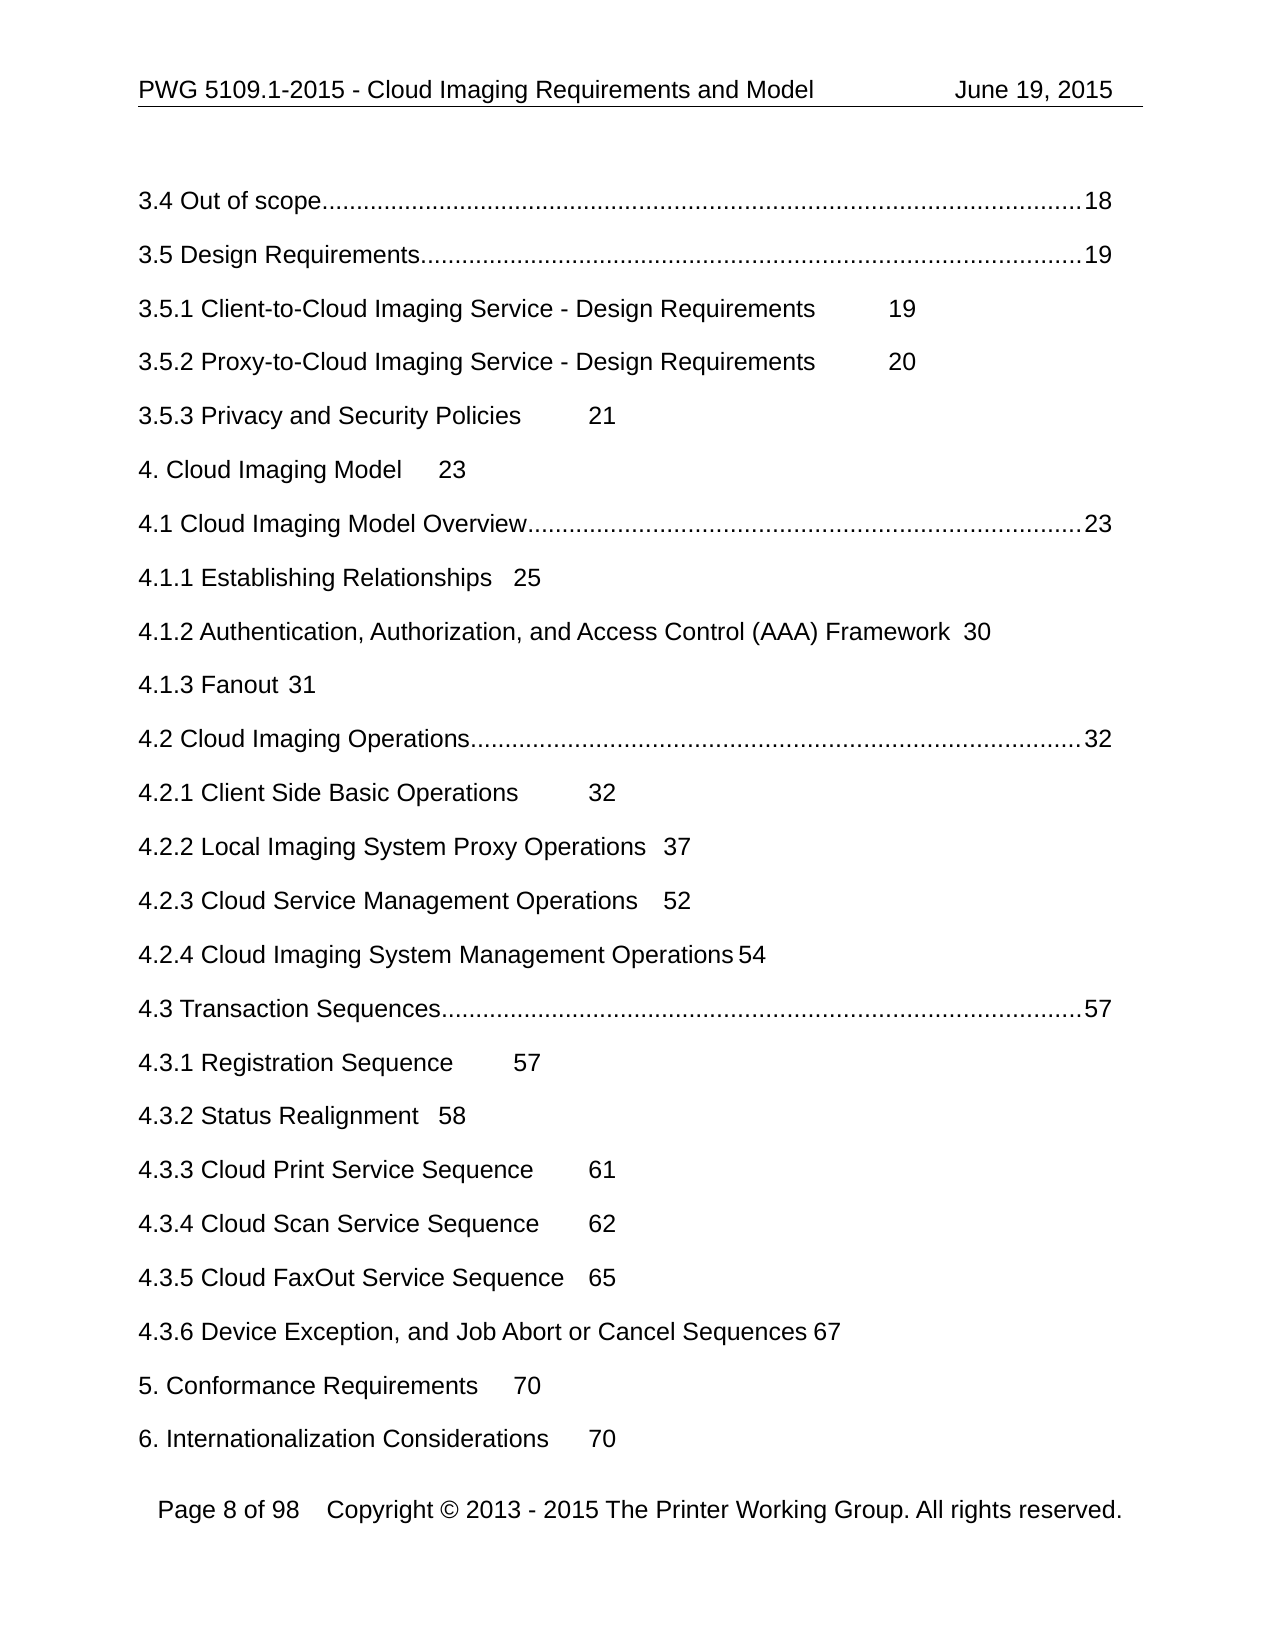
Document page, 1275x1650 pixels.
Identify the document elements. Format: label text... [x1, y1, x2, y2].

text 4.1.1 Establishing Relationships 25 [138, 563, 1143, 592]
text 4. Cloud Imaging Model 23 [138, 455, 1143, 484]
text 4.2.2 Local Imaging System Proxy Operations 37 [138, 832, 1143, 861]
text 4.1.3 Fanout 31 [138, 671, 1143, 699]
text 4.1.2 Authentication, Authorization, and Access Control (AAA) Framework 30 [138, 617, 1143, 645]
text 3.4 Out of scope 18 [138, 186, 1143, 214]
text 3.5.2 Proxy-to-Cloud Imaging Service - Design Requirements 20 [138, 347, 1143, 376]
text 4.3.6 Device Exception, and Job Abort or Cancel Sequences 67 [138, 1317, 1143, 1346]
text 4.3.3 Cloud Print Service Sequence 61 [138, 1155, 1143, 1184]
text 4.2 Cloud Imaging Operations 32 [138, 724, 1143, 753]
text 4.2.3 Cloud Service Management Operations 52 [138, 886, 1143, 915]
text 4.3.4 Cloud Scan Service Sequence 62 [138, 1209, 1143, 1238]
text 4.2.1 Client Side Basic Operations 32 [138, 778, 1143, 807]
text 4.2.4 Cloud Imaging System Management Operations 54 [138, 940, 1143, 968]
text 5. Conformance Requirements 70 [138, 1371, 1143, 1399]
text 4.3 Transaction Sequences 57 [138, 994, 1143, 1022]
text 3.5 Design Requirements 19 [138, 240, 1143, 268]
text 4.3.1 Registration Sequence 57 [138, 1047, 1143, 1076]
text 4.3.5 Cloud FaxOut Service Sequence 65 [138, 1263, 1143, 1292]
text 4.1 Cloud Imaging Model Overview 23 [138, 509, 1143, 538]
text 6. Internationalization Considerations 70 [138, 1424, 1143, 1453]
text 3.5.3 Privacy and Security Policies 21 [138, 401, 1143, 430]
text 3.5.1 Client-to-Cloud Imaging Service - Design Requirements 19 [138, 293, 1143, 322]
text 4.3.2 Status Realignment 58 [138, 1101, 1143, 1130]
